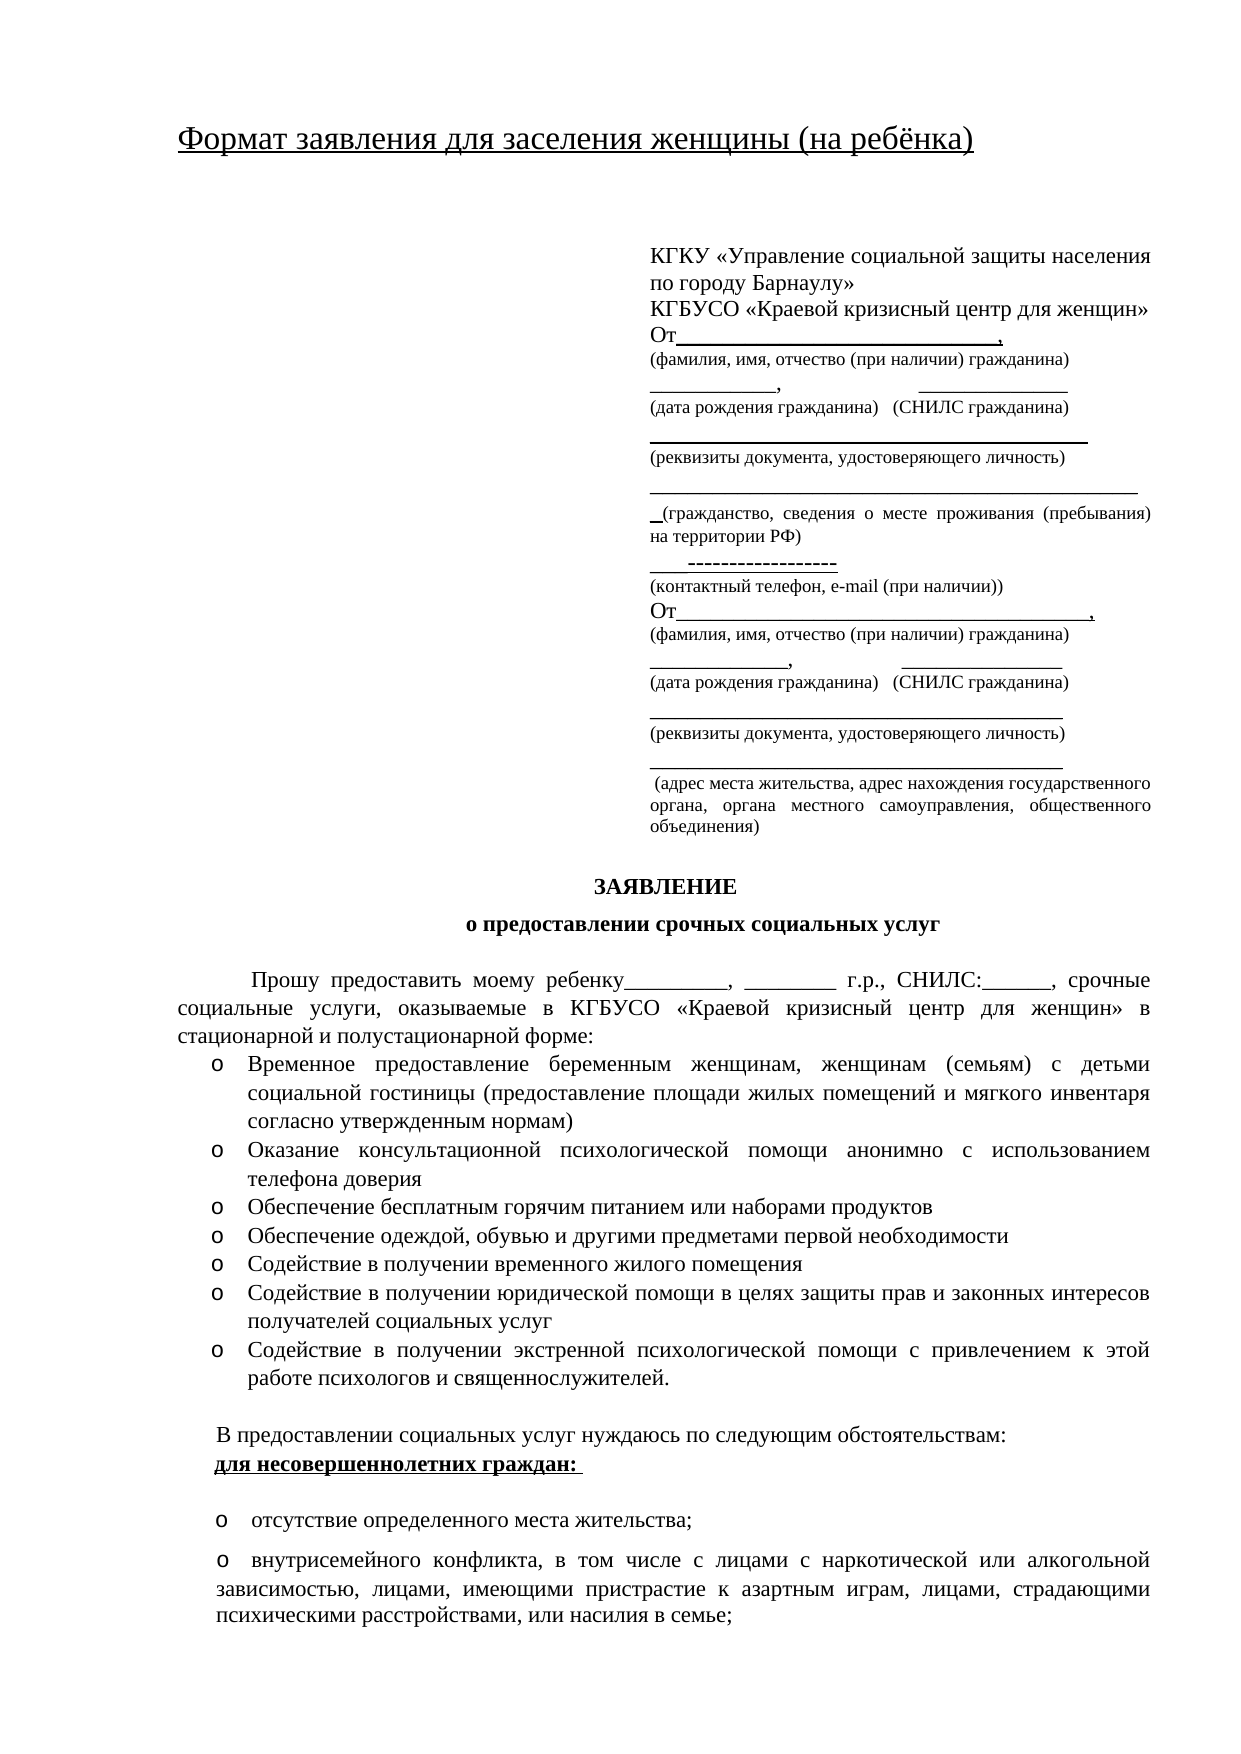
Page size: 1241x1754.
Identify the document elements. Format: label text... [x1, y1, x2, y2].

list Обеспечение бесплатным горячим питанием или наборами продуктов [210, 1192, 1152, 1220]
text о предоставлении срочных социальных услуг [459, 908, 947, 937]
text (фамилия, имя, отчество (при наличии) гражданина) [650, 348, 1152, 369]
text От____________________________, [650, 321, 1152, 348]
text ЗАЯВЛЕНИЕ [459, 871, 872, 900]
text (реквизиты документа, удостоверяющего личность) [650, 722, 1152, 743]
text ___________, _____________ [650, 369, 1152, 396]
text _________________________________ [650, 693, 1152, 722]
list Содействие в получении экстренной психологической помощи с привлечением к этой работе психологов и священнослужителей. [210, 1334, 1152, 1391]
text ________________________________________(гражданство, сведения о месте проживания (пребывания) на территории РФ) [650, 468, 1152, 547]
list Обеспечение одеждой, обувью и другими предметами первой необходимости [210, 1220, 1152, 1249]
text _________________________________ [650, 743, 1152, 772]
list Оказание консультационной психологической помощи анонимно с использованием телефона доверия [210, 1134, 1152, 1192]
text (дата рождения гражданина) (СНИЛС гражданина) [650, 396, 1152, 417]
text ___------------------ [650, 547, 1152, 575]
text ____________, ______________ [650, 645, 1152, 671]
list Временное предоставление беременным женщинам, женщинам (семьям) с детьми социальной гостиницы (предоставление площади жилых помещений и мягкого инвентаря согласно утвержденным нормам) [210, 1049, 1152, 1134]
list внутрисемейного конфликта, в том числе с лицами с наркотической или алкогольной зависимостью, лицами, имеющими пристрастие к азартным играм, лицами, страдающими психическими расстройствами, или насилия в семье; [216, 1546, 1152, 1627]
text В предоставлении социальных услуг нуждаюсь по следующим обстоятельствам: [216, 1420, 1152, 1448]
list отсутствие определенного места жительства; [210, 1506, 1152, 1534]
list Содействие в получении временного жилого помещения [210, 1249, 1152, 1277]
text (контактный телефон, e-mail (при наличии)) [650, 575, 1152, 597]
list Содействие в получении юридической помощи в целях защиты прав и законных интересов получателей социальных услуг [210, 1277, 1152, 1334]
text для несовершеннолетних граждан: [177, 1448, 1152, 1477]
text ___________________________________ (реквизиты документа, удостоверяющего личность) [650, 417, 1152, 468]
text (дата рождения гражданина) (СНИЛС гражданина) [650, 671, 1152, 693]
text (фамилия, имя, отчество (при наличии) гражданина) [650, 623, 1152, 645]
text Прошу предоставить моему ребенку_________, ________ г.р., СНИЛС:______, срочные социальные услуги, оказываемые в КГБУСО «Краевой кризисный центр для женщин» в стационарной и полустационарной форме: [177, 965, 1152, 1049]
text (адрес места жительства, адрес нахождения государственного органа, органа местного самоуправления, общественного объединения) [650, 772, 1152, 837]
text КГКУ «Управление социальной защиты населения по городу Барнаулу» [650, 242, 1152, 295]
text Формат заявления для заселения женщины (на ребёнка) [177, 118, 1152, 156]
text От____________________________________, [650, 597, 1152, 623]
text КГБУСО «Краевой кризисный центр для женщин» [650, 295, 1152, 321]
